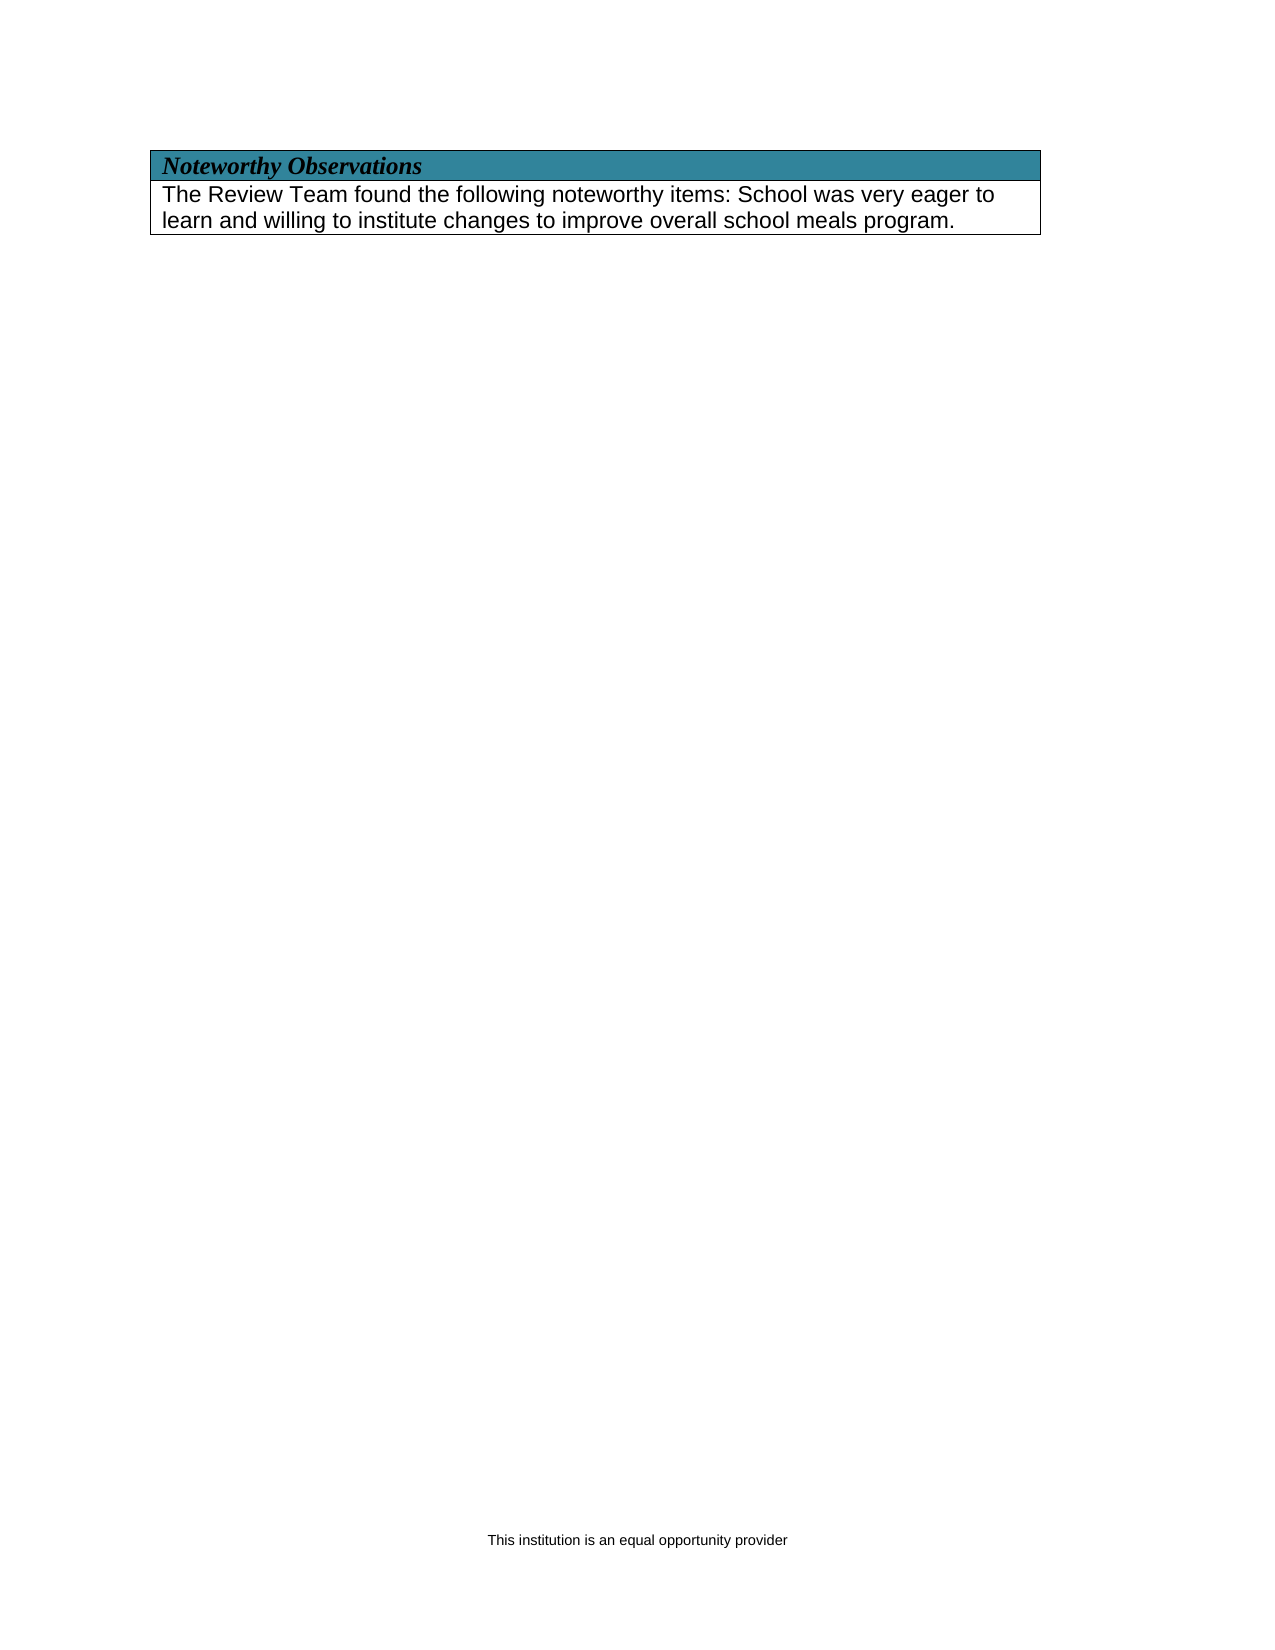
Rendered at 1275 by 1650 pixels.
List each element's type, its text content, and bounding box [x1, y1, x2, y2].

table_cell The Review Team found the following noteworthy items: School was very eager to learn and willing to institute changes to improve overall school meals program. [151, 181, 1040, 233]
table_header Noteworthy Observations [151, 151, 1040, 180]
